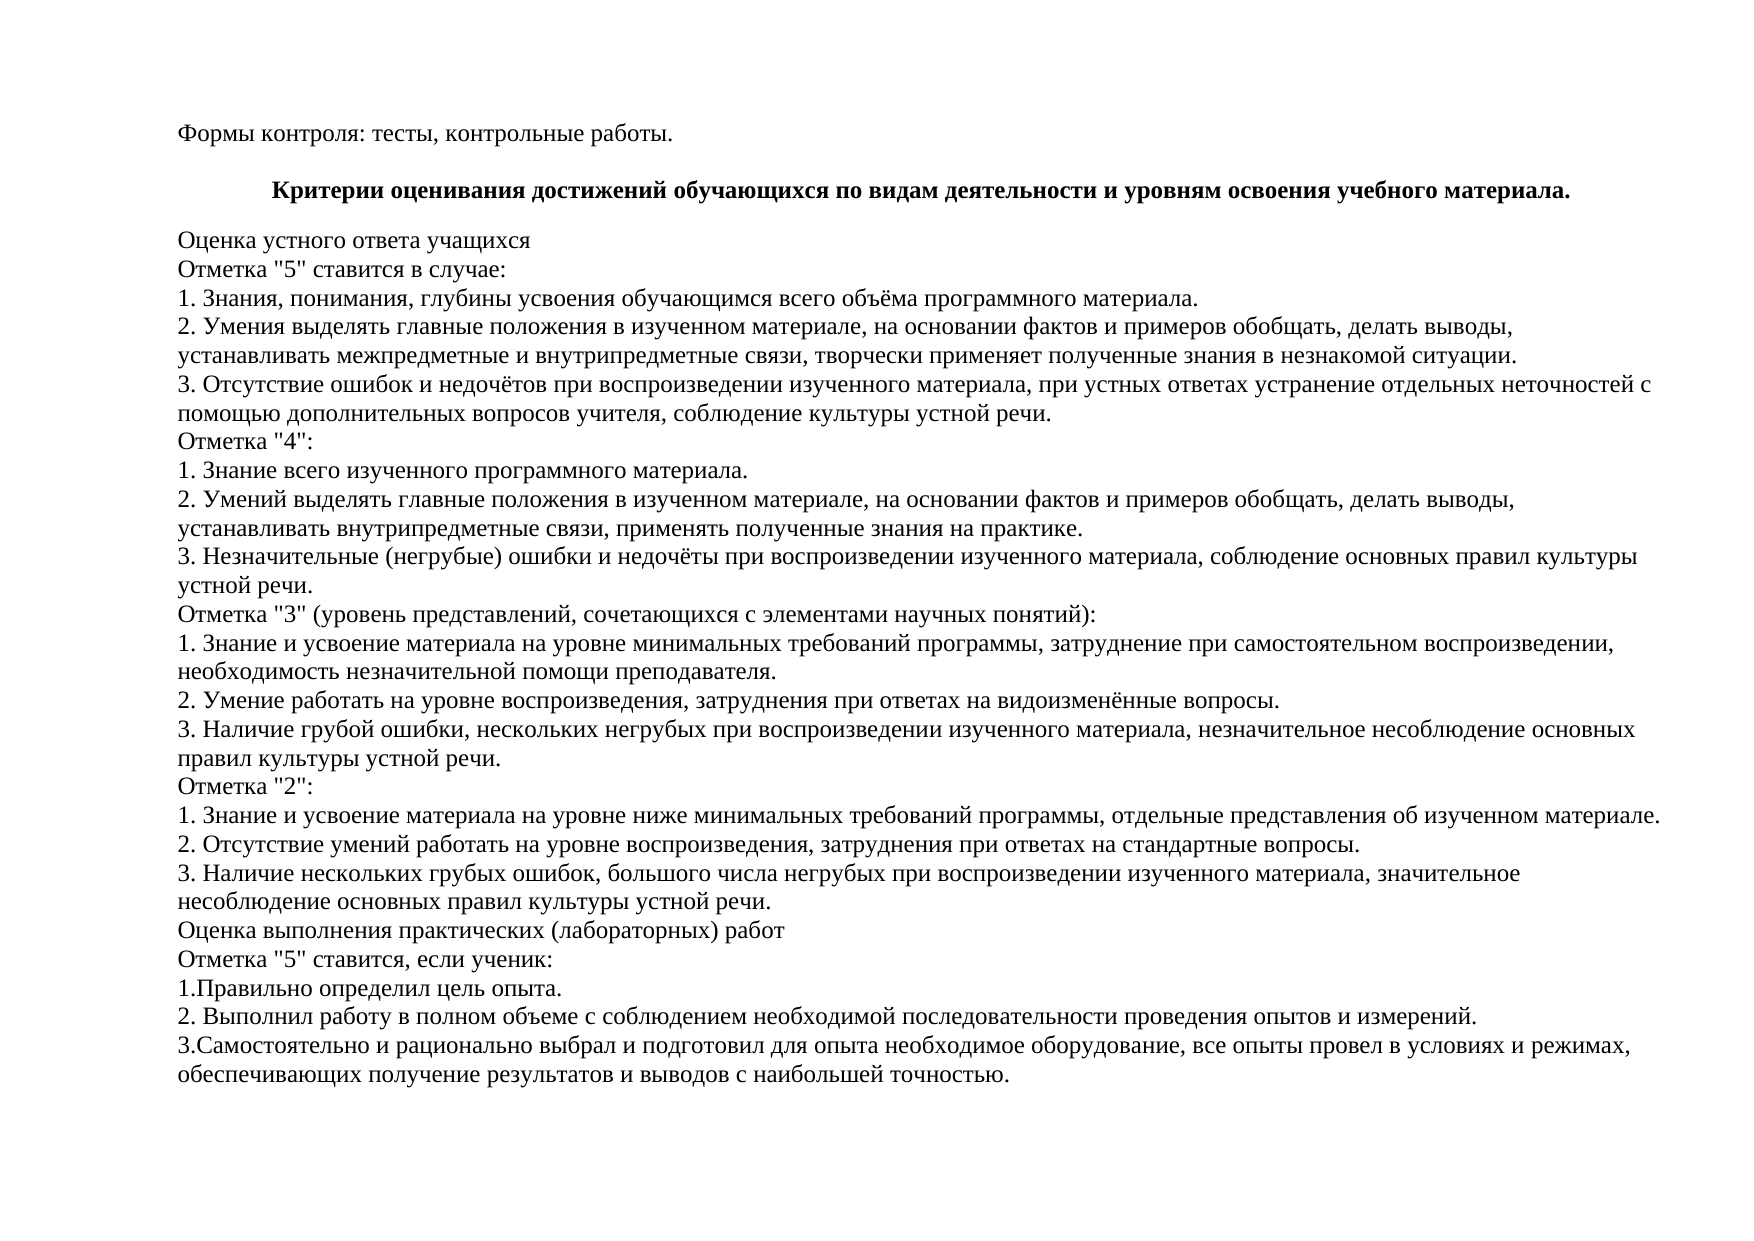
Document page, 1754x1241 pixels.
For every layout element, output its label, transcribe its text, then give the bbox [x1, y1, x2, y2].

text Оценка выполнения практических (лабораторных) работ [177, 915, 1665, 944]
text Отметка "5" ставится, если ученик: [177, 944, 1665, 973]
text Отметка "3" (уровень представлений, сочетающихся с элементами научных понятий): 1. Знание и усвоение материала на уровне минимальных требований программы, затруднение при самостоятельном воспроизведении, необходимость незначительной помощи преподавателя. 2. Умение работать на уровне воспроизведения, затруднения при ответах на видоизменённые вопросы. 3. Наличие грубой ошибки, нескольких негрубых при воспроизведении изученного материала, незначительное несоблюдение основных правил культуры устной речи. [177, 599, 1665, 771]
text 1. Знания, понимания, глубины усвоения обучающимся всего объёма программного материала. 2. Умения выделять главные положения в изученном материале, на основании фактов и примеров обобщать, делать выводы, устанавливать межпредметные и внутрипредметные связи, творчески применяет полученные знания в незнакомой ситуации. [177, 283, 1665, 369]
text 1. Знание и усвоение материала на уровне ниже минимальных требований программы, отдельные представления об изученном материале. [177, 800, 1665, 829]
text 3. Отсутствие ошибок и недочётов при воспроизведении изученного материала, при устных ответах устранение отдельных неточностей с помощью дополнительных вопросов учителя, соблюдение культуры устной речи. [177, 369, 1665, 426]
text 2. Отсутствие умений работать на уровне воспроизведения, затруднения при ответах на стандартные вопросы. 3. Наличие нескольких грубых ошибок, большого числа негрубых при воспроизведении изученного материала, значительное несоблюдение основных правил культуры устной речи. [177, 829, 1665, 915]
text 2. Умений выделять главные положения в изученном материале, на основании фактов и примеров обобщать, делать выводы, устанавливать внутрипредметные связи, применять полученные знания на практике. [177, 484, 1665, 541]
text Отметка "5" ставится в случае: [177, 254, 1665, 283]
text 1.Правильно определил цель опыта. [177, 973, 1665, 1001]
text Формы контроля: тесты, контрольные работы. [177, 118, 1665, 147]
text 2. Выполнил работу в полном объеме с соблюдением необходимой последовательности проведения опытов и измерений. [177, 1001, 1665, 1030]
text Отметка "4": [177, 426, 1665, 455]
text 1. Знание всего изученного программного материала. [177, 455, 1665, 484]
text Оценка устного ответа учащихся [177, 225, 1665, 254]
text 3. Незначительные (негрубые) ошибки и недочёты при воспроизведении изученного материала, соблюдение основных правил культуры устной речи. [177, 541, 1665, 599]
text Отметка "2": [177, 771, 1665, 800]
text 3.Самостоятельно и рационально выбрал и подготовил для опыта необходимое оборудование, все опыты провел в условиях и режимах, обеспечивающих получение результатов и выводов с наибольшей точностью. [177, 1030, 1665, 1088]
text Критерии оценивания достижений обучающихся по видам деятельности и уровням освоения учебного материала. [177, 176, 1665, 204]
